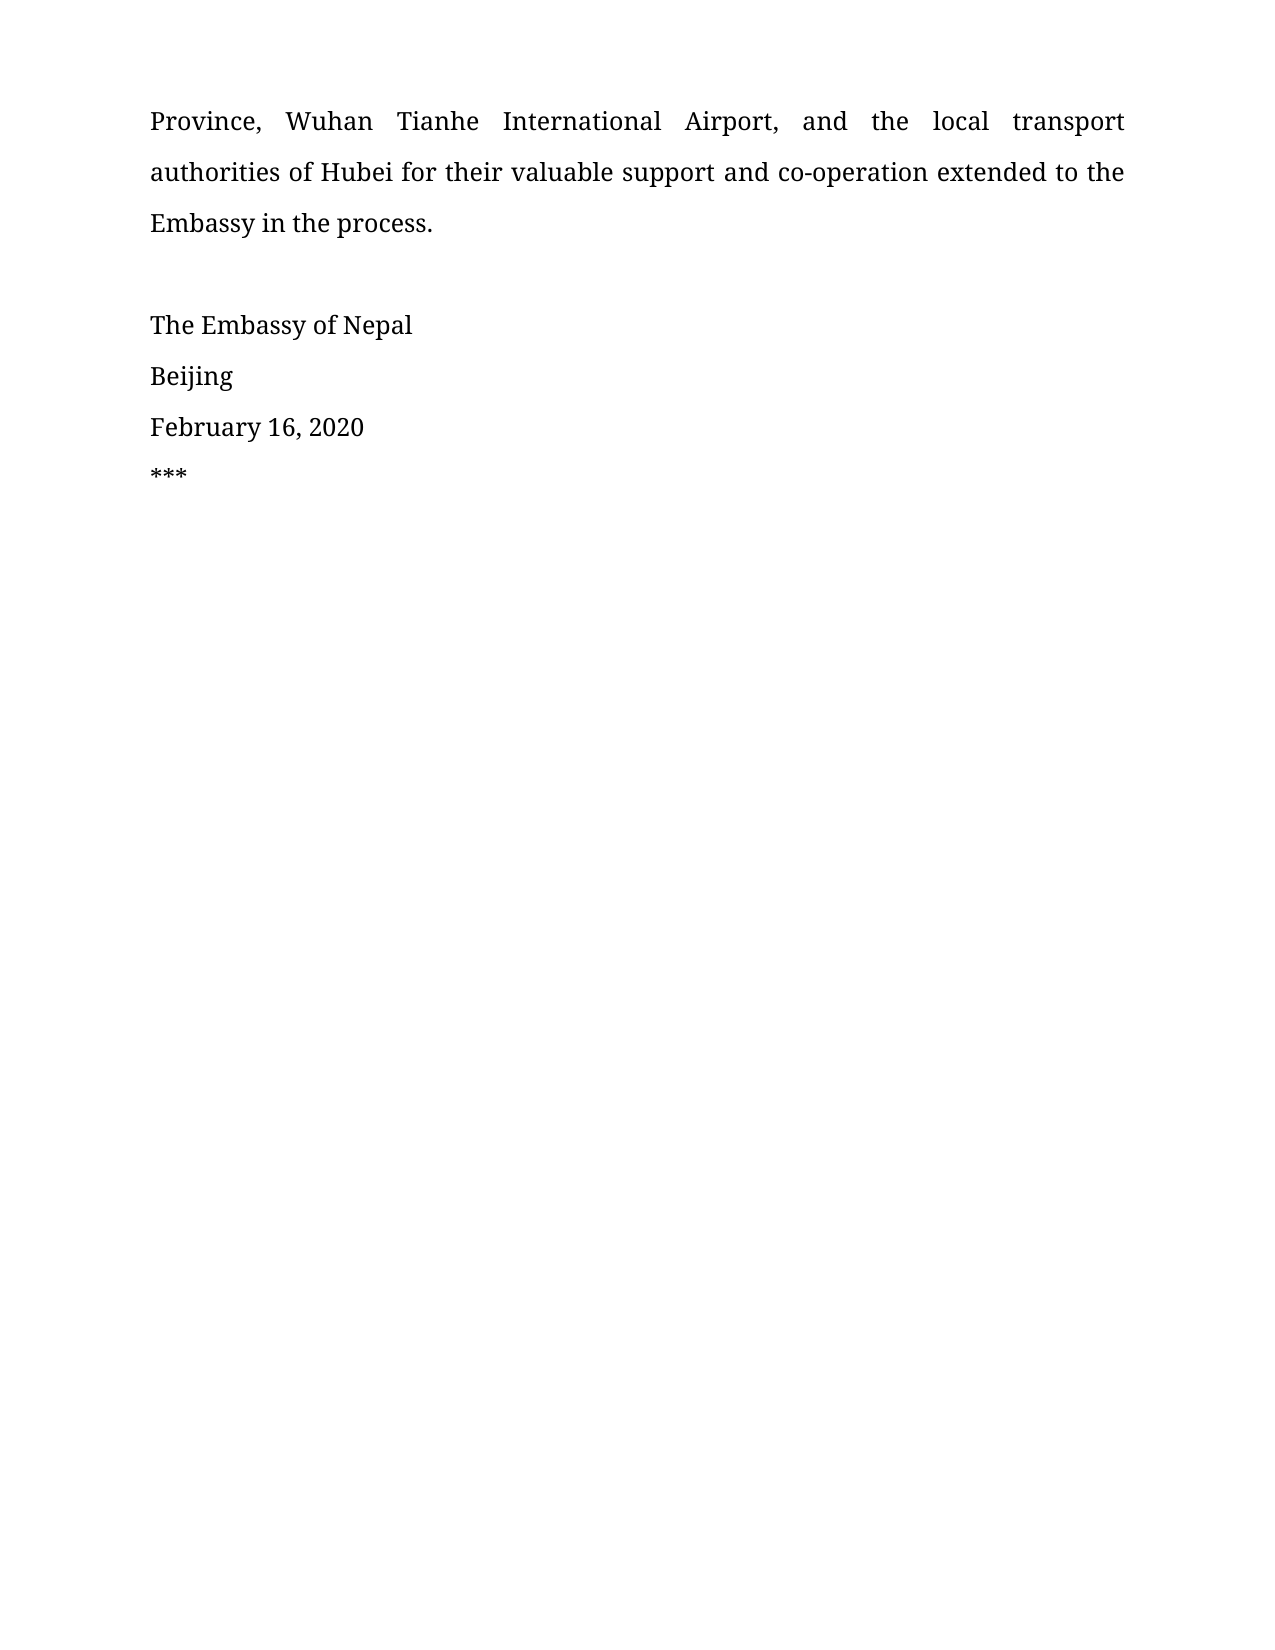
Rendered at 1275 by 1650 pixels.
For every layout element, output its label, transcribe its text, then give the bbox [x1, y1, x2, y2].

text *** [150, 460, 1125, 494]
text Beijing [150, 358, 1125, 392]
text The Embassy of Nepal [150, 307, 1125, 341]
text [150, 103, 1125, 239]
text February 16, 2020 [150, 409, 1125, 443]
